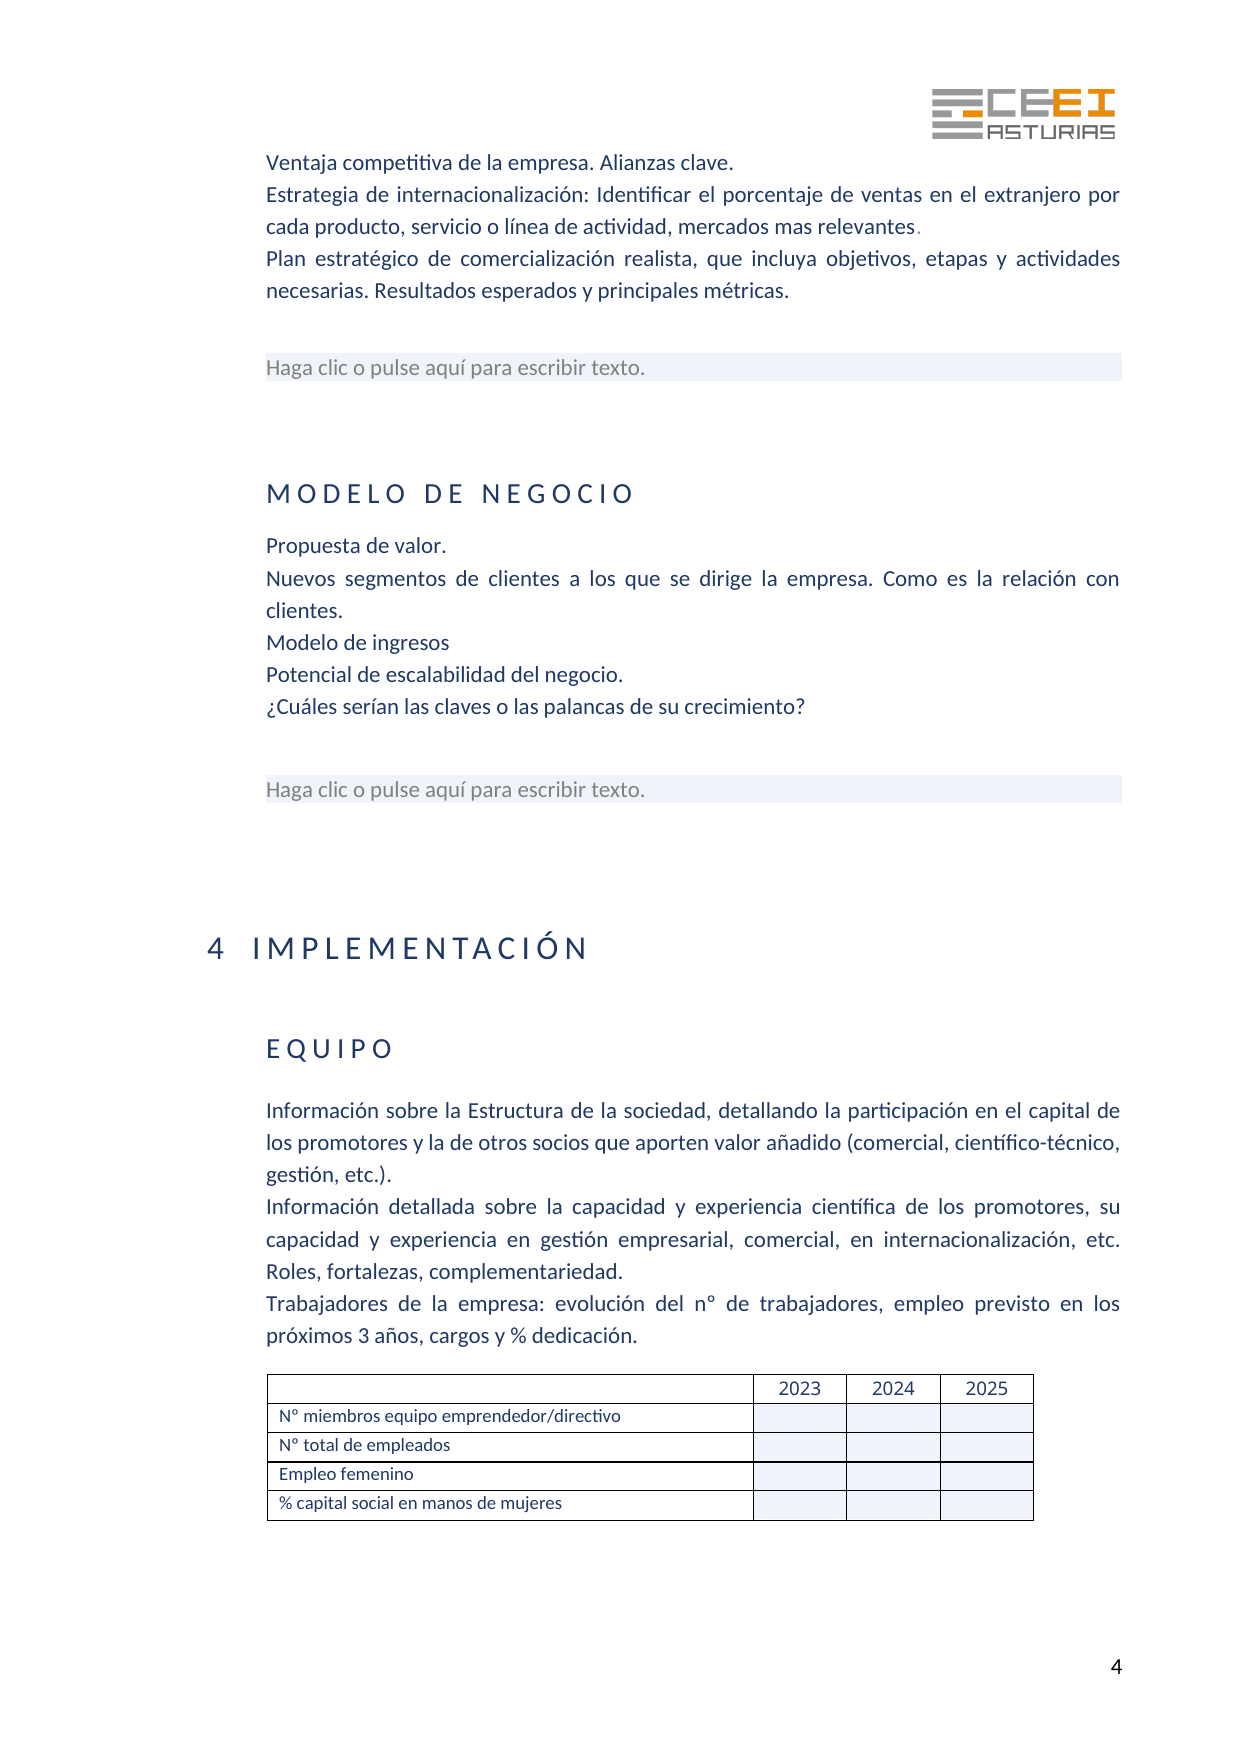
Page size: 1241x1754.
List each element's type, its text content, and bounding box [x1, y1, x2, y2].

table_cell [847, 1433, 940, 1461]
text Propuesta de valor. [266, 532, 1122, 559]
table_header [268, 1375, 753, 1403]
subtitle EQUIPO [207, 1030, 1122, 1065]
table_cell Nº total de empleados [268, 1433, 753, 1461]
table_cell [941, 1433, 1033, 1461]
table_cell [941, 1463, 1033, 1490]
text ¿Cuáles serían las claves o las palancas de su crecimiento? [266, 692, 1122, 721]
table_cell Empleo femenino [268, 1463, 753, 1490]
table_cell [754, 1433, 846, 1461]
table_cell [847, 1463, 940, 1490]
text Potencial de escalabilidad del negocio. [266, 660, 1122, 688]
picture [932, 89, 1115, 139]
table_header 2023 [754, 1375, 846, 1403]
table_cell Nº miembros equipo emprendedor/directivo [268, 1404, 753, 1432]
text Trabajadores de la empresa: evolución del nº de trabajadores, empleo previsto en los próximos 3 años, cargos y % dedicación. [266, 1289, 1122, 1349]
text Ventaja competitiva de la empresa. Alianzas clave. [266, 148, 1122, 176]
table_cell [754, 1463, 846, 1490]
subtitle MODELO DE NEGOCIO [207, 476, 1122, 511]
table_cell [754, 1404, 846, 1432]
table_cell [941, 1491, 1033, 1519]
table_header 2024 [847, 1375, 940, 1403]
table_cell % capital social en manos de mujeres [268, 1491, 753, 1519]
table_cell [941, 1404, 1033, 1432]
text Plan estratégico de comercialización realista, que incluya objetivos, etapas y actividades necesarias. Resultados esperados y principales métricas. [266, 244, 1122, 304]
table_cell [847, 1404, 940, 1432]
subtitle IMPLEMENTACIÓN [207, 927, 1122, 968]
text Nuevos segmentos de clientes a los que se dirige la empresa. Como es la relación con clientes. [266, 564, 1122, 624]
text Información detallada sobre la capacidad y experiencia científica de los promotores, su capacidad y experiencia en gestión empresarial, comercial, en internacionalización, etc. Roles, fortalezas, complementariedad. [266, 1192, 1122, 1285]
table_cell [847, 1491, 940, 1519]
table_header 2025 [941, 1375, 1033, 1403]
text Información sobre la Estructura de la sociedad, detallando la participación en el capital de los promotores y la de otros socios que aporten valor añadido (comercial, científico-técnico, gestión, etc.). [266, 1096, 1122, 1188]
text Modelo de ingresos [266, 628, 1122, 656]
text Estrategia de internacionalización: Identificar el porcentaje de ventas en el extranjero por cada producto, servicio o línea de actividad, mercados mas relevantes. [266, 180, 1122, 240]
table_cell [754, 1491, 846, 1519]
